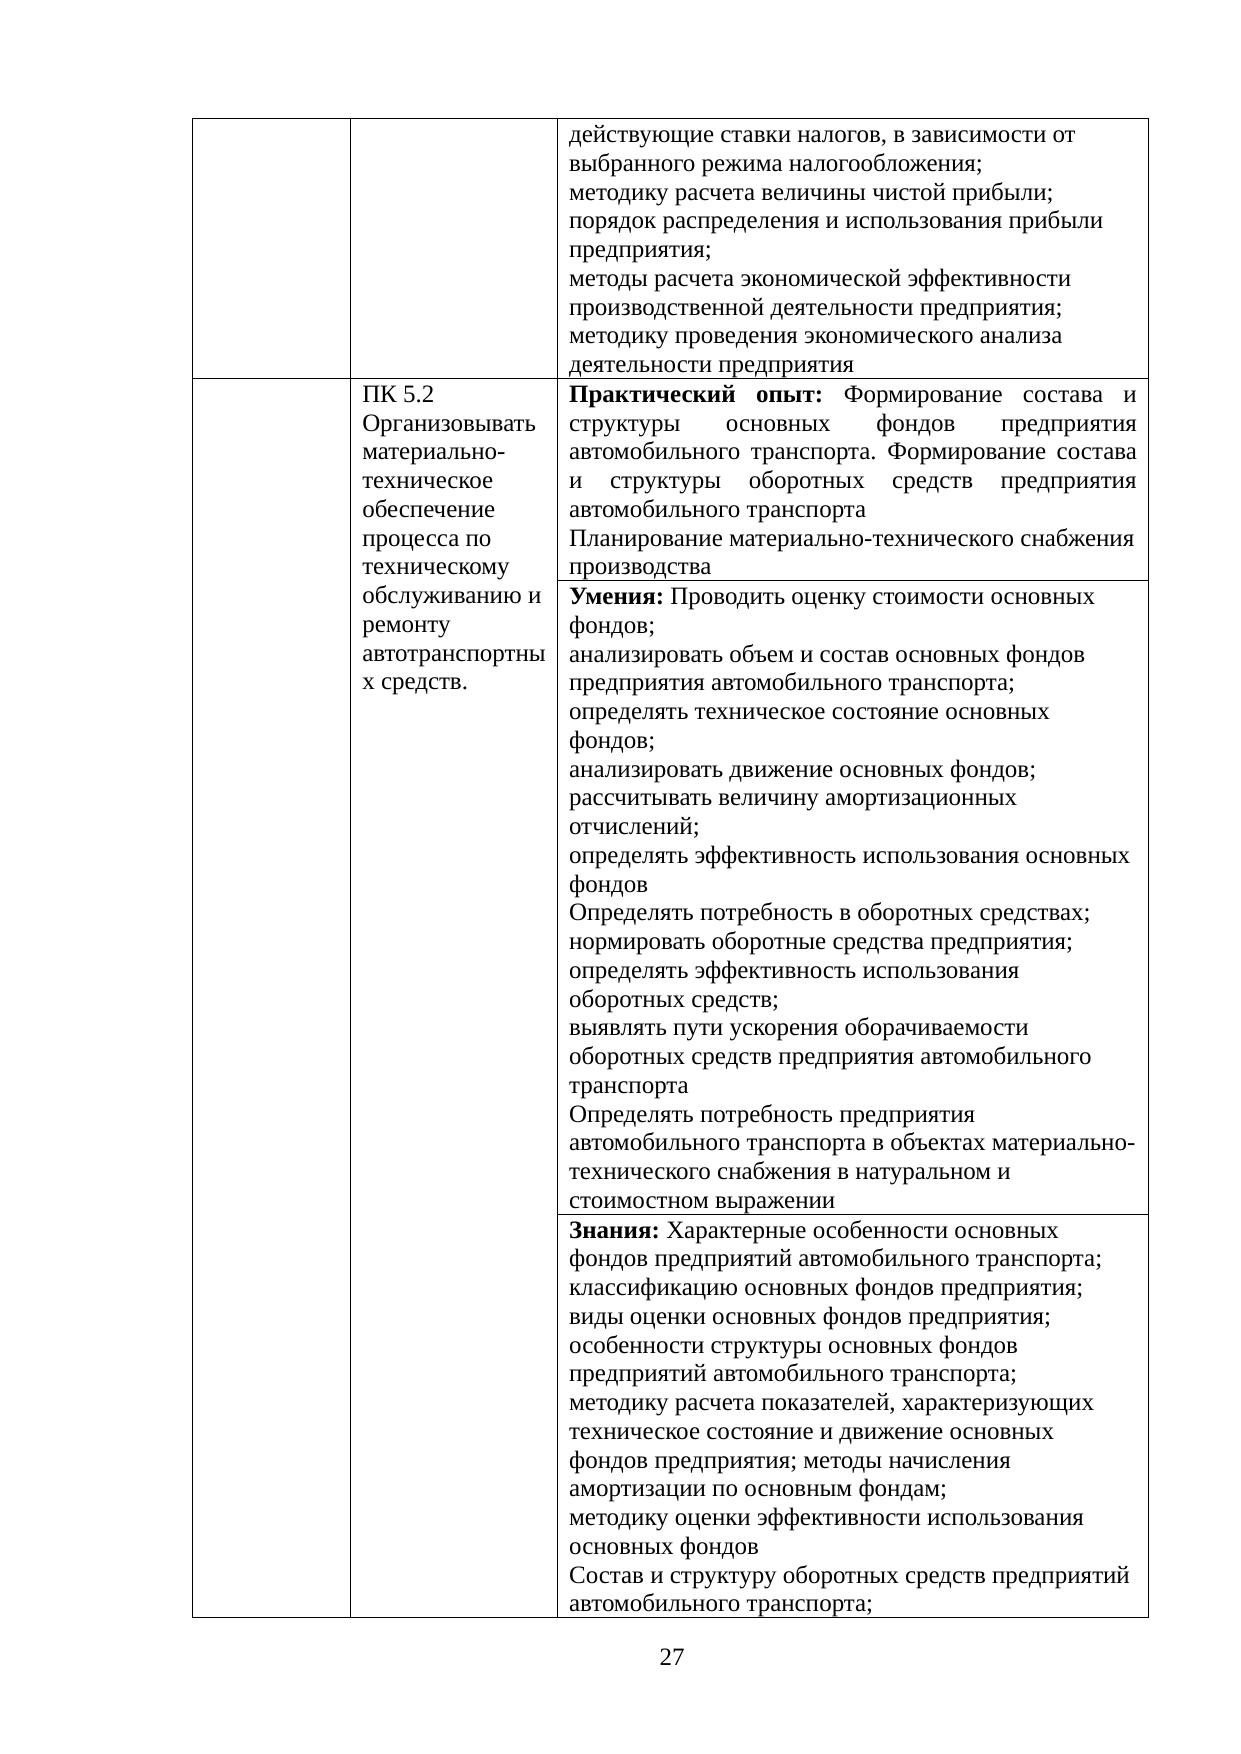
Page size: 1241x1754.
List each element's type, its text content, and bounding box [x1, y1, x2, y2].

table_cell Практический опыт: Формирование состава и структуры основных фондов предприятия автомобильного транспорта. Формирование состава и структуры оборотных средств предприятия автомобильного транспорта Планирование материально-технического снабжения производства [558, 379, 1148, 580]
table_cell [558, 1215, 1148, 1617]
table_cell [193, 379, 350, 1617]
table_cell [558, 119, 1148, 378]
table_cell Умения: Проводить оценку стоимости основных фондов; анализировать объем и состав основных фондов предприятия автомобильного транспорта; определять техническое состояние основных фондов; анализировать движение основных фондов; рассчитывать величину амортизационных отчислений; определять эффективность использования основных фондов Определять потребность в оборотных средствах; нормировать оборотные средства предприятия; определять эффективность использования оборотных средств; выявлять пути ускорения оборачиваемости оборотных средств предприятия автомобильного транспорта Определять потребность предприятия автомобильного транспорта в объектах материально-технического снабжения в натуральном и стоимостном выражении [558, 581, 1148, 1214]
table_cell ПК 5.2 Организовывать материально-техническое обеспечение процесса по техническому обслуживанию и ремонту автотранспортных средств. [351, 379, 557, 1617]
